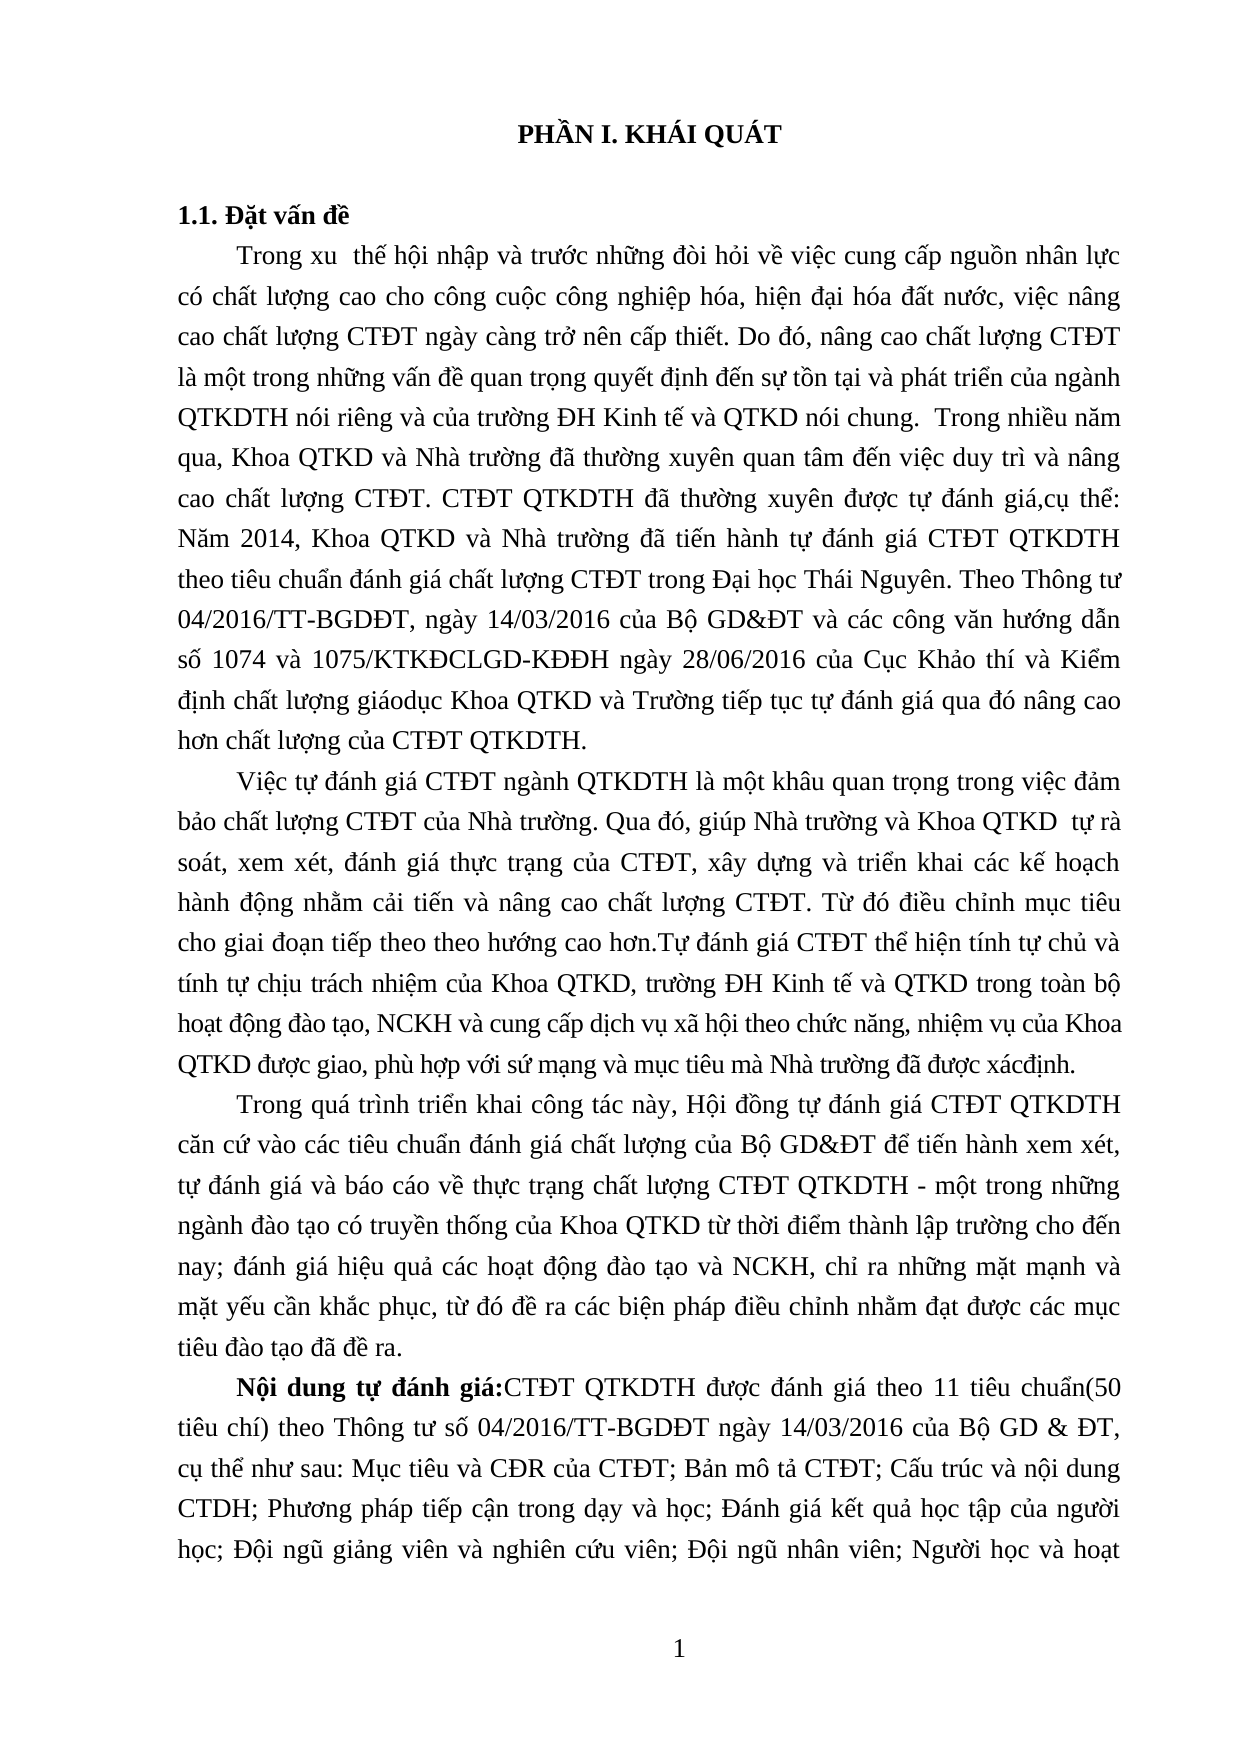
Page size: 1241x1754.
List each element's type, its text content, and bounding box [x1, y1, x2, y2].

text Trong xu thế hội nhập và trước những đòi hỏi về việc cung cấp nguồn nhân lực có chất lượng cao cho công cuộc công nghiệp hóa, hiện đại hóa đất nước, việc nâng cao chất lượng CTĐT ngày càng trở nên cấp thiết. Do đó, nâng cao chất lượng CTĐT là một trong những vấn đề quan trọng quyết định đến sự tồn tại và phát triển của ngành QTKDTH nói riêng và của trường ĐH Kinh tế và QTKD nói chung. Trong nhiều năm qua, Khoa QTKD và Nhà trường đã thường xuyên quan tâm đến việc duy trì và nâng cao chất lượng CTĐT. CTĐT QTKDTH đã thường xuyên được tự đánh giá,cụ thể: Năm 2014, Khoa QTKD và Nhà trường đã tiến hành tự đánh giá CTĐT QTKDTH theo tiêu chuẩn đánh giá chất lượng CTĐT trong Đại học Thái Nguyên. Theo Thông tư 04/2016/TT-BGDĐT, ngày 14/03/2016 của Bộ GD&ĐT và các công văn hướng dẫn số 1074 và 1075/KTKĐCLGD-KĐĐH ngày 28/06/2016 của Cục Khảo thí và Kiểm định chất lượng giáodục Khoa QTKD và Trường tiếp tục tự đánh giá qua đó nâng cao hơn chất lượng của CTĐT QTKDTH. [177, 239, 1122, 756]
text Trong quá trình triển khai công tác này, Hội đồng tự đánh giá CTĐT QTKDTH căn cứ vào các tiêu chuẩn đánh giá chất lượng của Bộ GD&ĐT để tiến hành xem xét, tự đánh giá và báo cáo về thực trạng chất lượng CTĐT QTKDTH - một trong những ngành đào tạo có truyền thống của Khoa QTKD từ thời điểm thành lập trường cho đến nay; đánh giá hiệu quả các hoạt động đào tạo và NCKH, chỉ ra những mặt mạnh và mặt yếu cần khắc phục, từ đó đề ra các biện pháp điều chỉnh nhằm đạt được các mục tiêu đào tạo đã đề ra. [177, 1088, 1122, 1362]
text Việc tự đánh giá CTĐT ngành QTKDTH là một khâu quan trọng trong việc đảm bảo chất lượng CTĐT của Nhà trường. Qua đó, giúp Nhà trường và Khoa QTKD tự rà soát, xem xét, đánh giá thực trạng của CTĐT, xây dựng và triển khai các kế hoạch hành động nhằm cải tiến và nâng cao chất lượng CTĐT. Từ đó điều chỉnh mục tiêu cho giai đoạn tiếp theo theo hướng cao hơn.Tự đánh giá CTĐT thể hiện tính tự chủ và tính tự chịu trách nhiệm của Khoa QTKD, trường ĐH Kinh tế và QTKD trong toàn bộ hoạt động đào tạo, NCKH và cung cấp dịch vụ xã hội theo chức năng, nhiệm vụ của Khoa QTKD được giao, phù hợp với sứ mạng và mục tiêu mà Nhà trường đã được xácđịnh. [177, 765, 1122, 1079]
subtitle PHẦN I. KHÁI QUÁT [177, 118, 1122, 149]
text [177, 1371, 1122, 1564]
subtitle 1.1. Đặt vấn đề [177, 199, 1122, 230]
